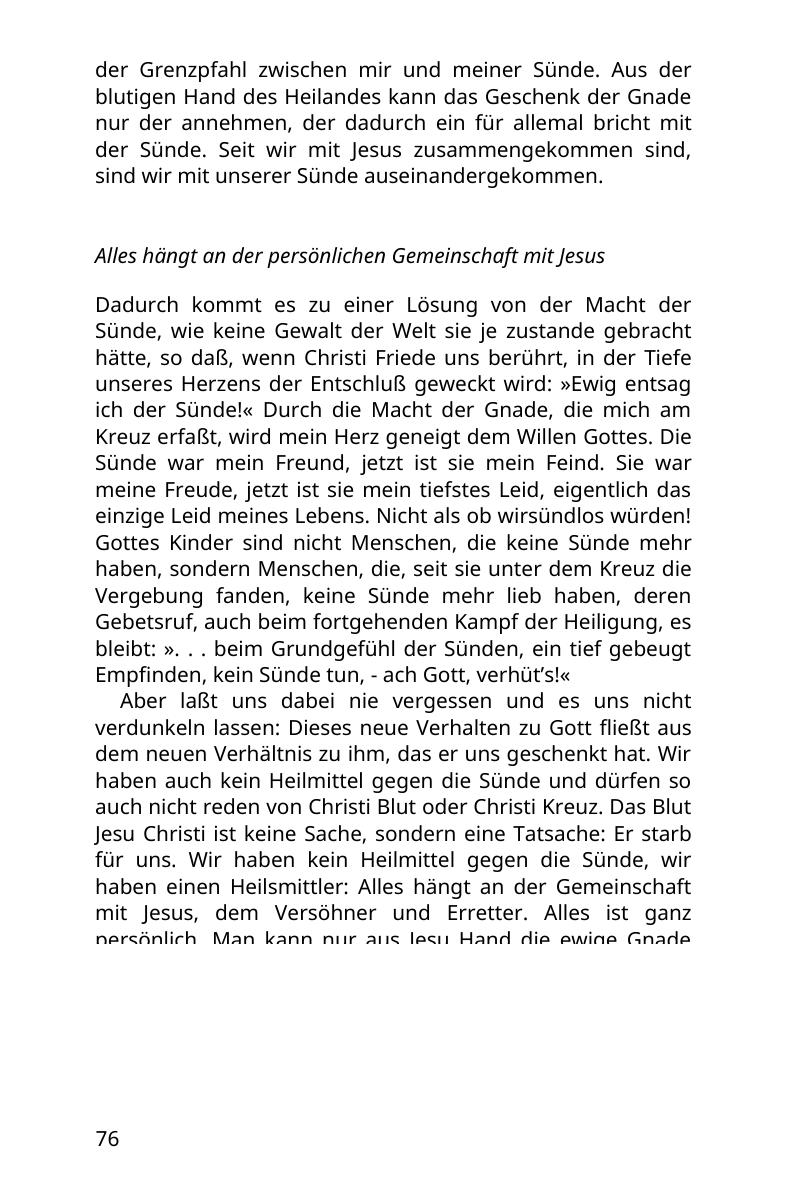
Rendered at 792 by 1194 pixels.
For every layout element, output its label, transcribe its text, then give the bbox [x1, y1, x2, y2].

text der Grenzpfahl zwischen mir und meiner Sünde. Aus der blutigen Hand des Heilandes kann das Geschenk der Gnade nur der annehmen, der dadurch ein für allemal bricht mit der Sünde. Seit wir mit Jesus zusammengekommen sind, sind wir mit unserer Sünde auseinandergekommen. [95, 56, 692, 189]
text Aber laßt uns dabei nie vergessen und es uns nicht verdunkeln lassen: Dieses neue Verhalten zu Gott fließt aus dem neuen Verhältnis zu ihm, das er uns geschenkt hat. Wir haben auch kein Heilmittel gegen die Sünde und dürfen so auch nicht reden von Christi Blut oder Christi Kreuz. Das Blut Jesu Christi ist keine Sache, sondern eine Tatsache: Er starb für uns. Wir haben kein Heilmittel gegen die Sünde, wir haben einen Heilsmittler: Alles hängt an der Gemeinschaft mit Jesus, dem Versöhner und Erretter. Alles ist ganz persönlich. Man kann nur aus Jesu Hand die ewige Gnade Gottes empfangen. [95, 688, 692, 944]
text Alles hängt an der persönlichen Gemeinschaft mit Jesus [95, 247, 509, 268]
text 76 [95, 1130, 119, 1151]
text Alles hängt an der persönlichen Gemeinschaft mit Jesus [505, 247, 692, 268]
text Dadurch kommt es zu einer Lösung von der Macht der Sünde, wie keine Gewalt der Welt sie je zustande gebracht hätte, so daß, wenn Christi Friede uns berührt, in der Tiefe unseres Herzens der Entschluß geweckt wird: »Ewig entsag ich der Sünde!« Durch die Macht der Gnade, die mich am Kreuz erfaßt, wird mein Herz geneigt dem Willen Gottes. Die Sünde war mein Freund, jetzt ist sie mein Feind. Sie war meine Freude, jetzt ist sie mein tiefstes Leid, eigentlich das einzige Leid meines Lebens. Nicht als ob wirsündlos würden! Gottes Kinder sind nicht Menschen, die keine Sünde mehr haben, sondern Menschen, die, seit sie unter dem Kreuz die Vergebung fanden, keine Sünde mehr lieb haben, deren Gebetsruf, auch beim fortgehenden Kampf der Heiligung, es bleibt: ». . . beim Grundgefühl der Sünden, ein tief gebeugt Empfinden, kein Sünde tun, - ach Gott, verhüt’s!« [95, 291, 692, 688]
